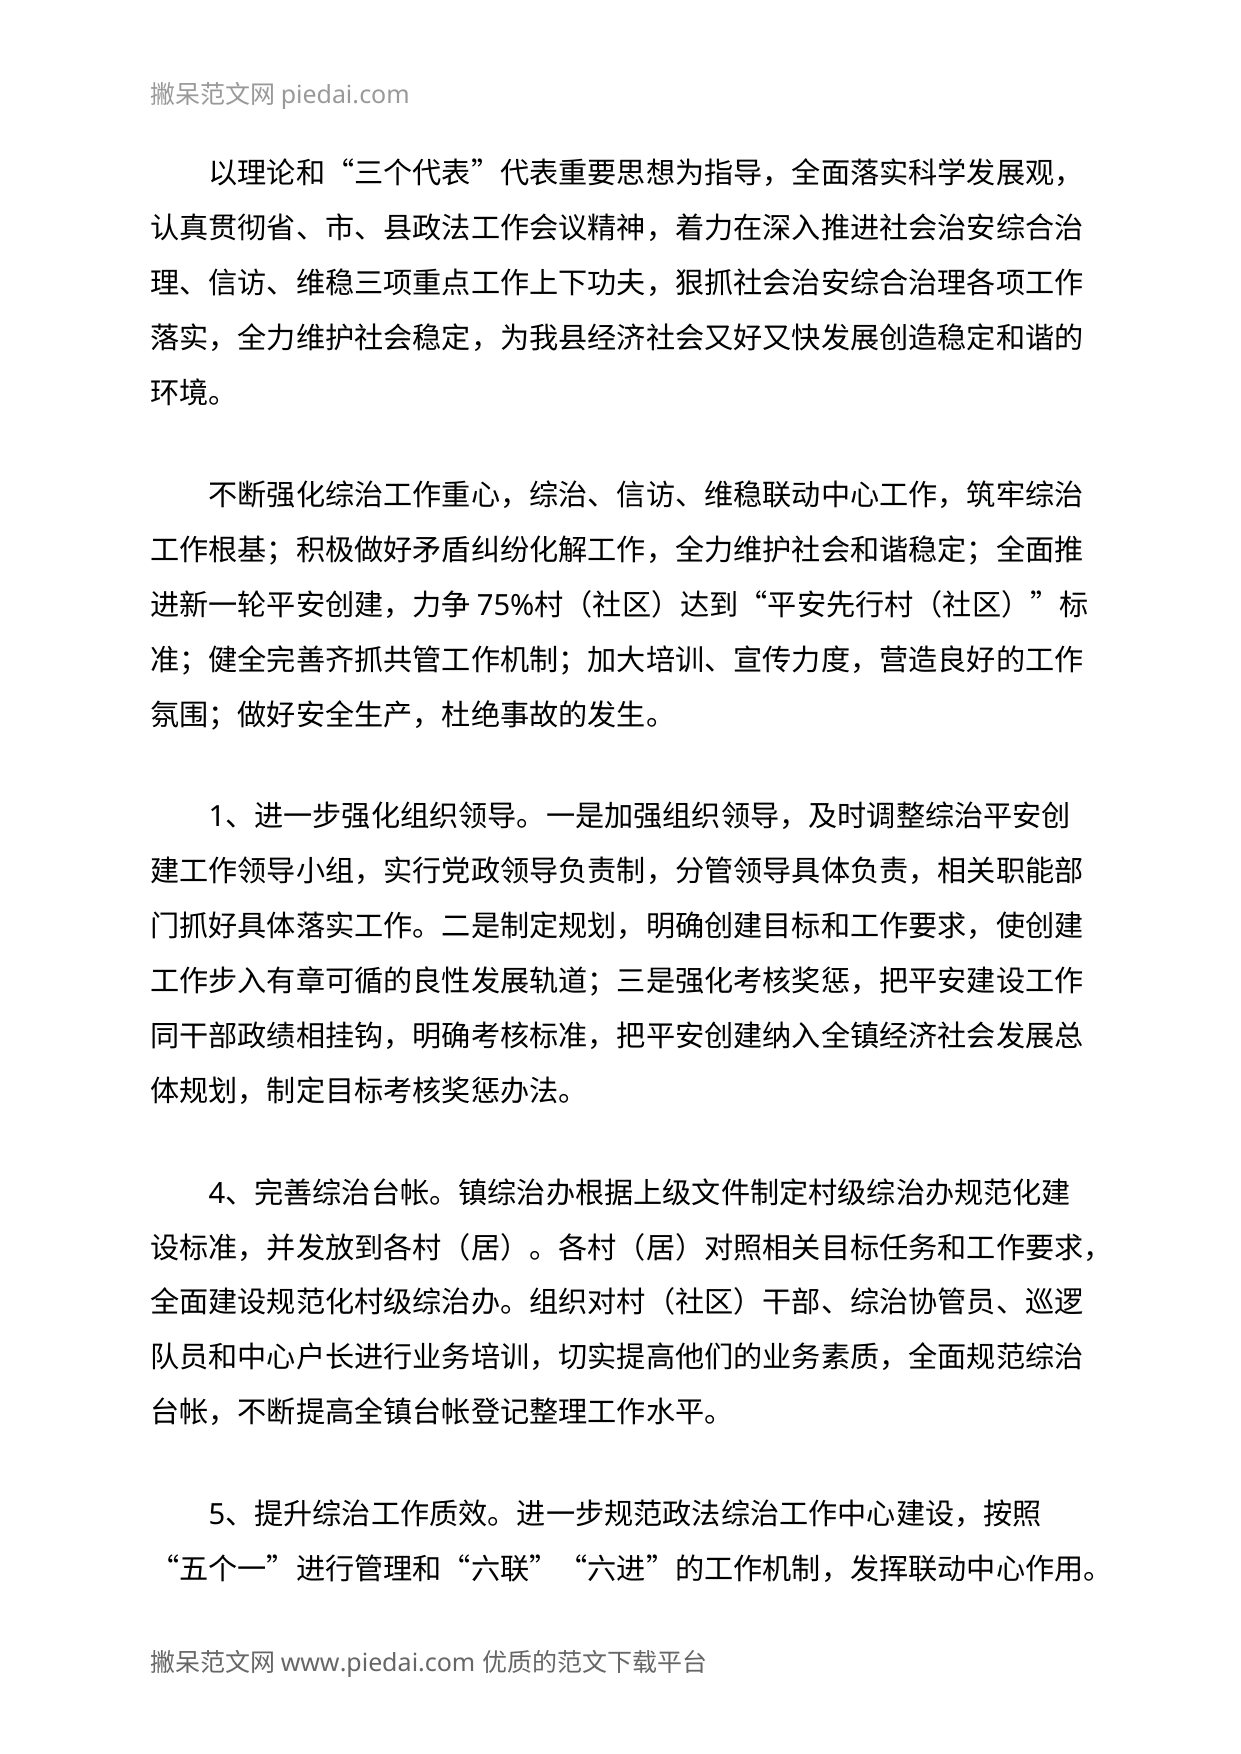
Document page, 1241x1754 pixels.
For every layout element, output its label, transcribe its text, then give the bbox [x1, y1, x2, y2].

text 不断强化综治工作重心，综治、信访、维稳联动中心工作，筑牢综治工作根基；积极做好矛盾纠纷化解工作，全力维护社会和谐稳定；全面推进新一轮平安创建，力争75%村（社区）达到“平安先行村（社区）”标准；健全完善齐抓共管工作机制；加大培训、宣传力度，营造良好的工作氛围；做好安全生产，杜绝事故的发生。 [150, 471, 1090, 733]
text 以理论和“三个代表”代表重要思想为指导，全面落实科学发展观，认真贯彻省、市、县政法工作会议精神，着力在深入推进社会治安综合治理、信访、维稳三项重点工作上下功夫，狠抓社会治安综合治理各项工作落实，全力维护社会稳定，为我县经济社会又好又快发展创造稳定和谐的环境。 [150, 150, 1090, 412]
text 1、进一步强化组织领导。一是加强组织领导，及时调整综治平安创建工作领导小组，实行党政领导负责制，分管领导具体负责，相关职能部门抓好具体落实工作。二是制定规划，明确创建目标和工作要求，使创建工作步入有章可循的良性发展轨道；三是强化考核奖惩，把平安建设工作同干部政绩相挂钩，明确考核标准，把平安创建纳入全镇经济社会发展总体规划，制定目标考核奖惩办法。 [150, 793, 1090, 1110]
text 4、完善综治台帐。镇综治办根据上级文件制定村级综治办规范化建设标准，并发放到各村（居）。各村（居）对照相关目标任务和工作要求，全面建设规范化村级综治办。组织对村（社区）干部、综治协管员、巡逻队员和中心户长进行业务培训，切实提高他们的业务素质，全面规范综治台帐，不断提高全镇台帐登记整理工作水平。 [150, 1169, 1090, 1431]
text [150, 1491, 1090, 1588]
